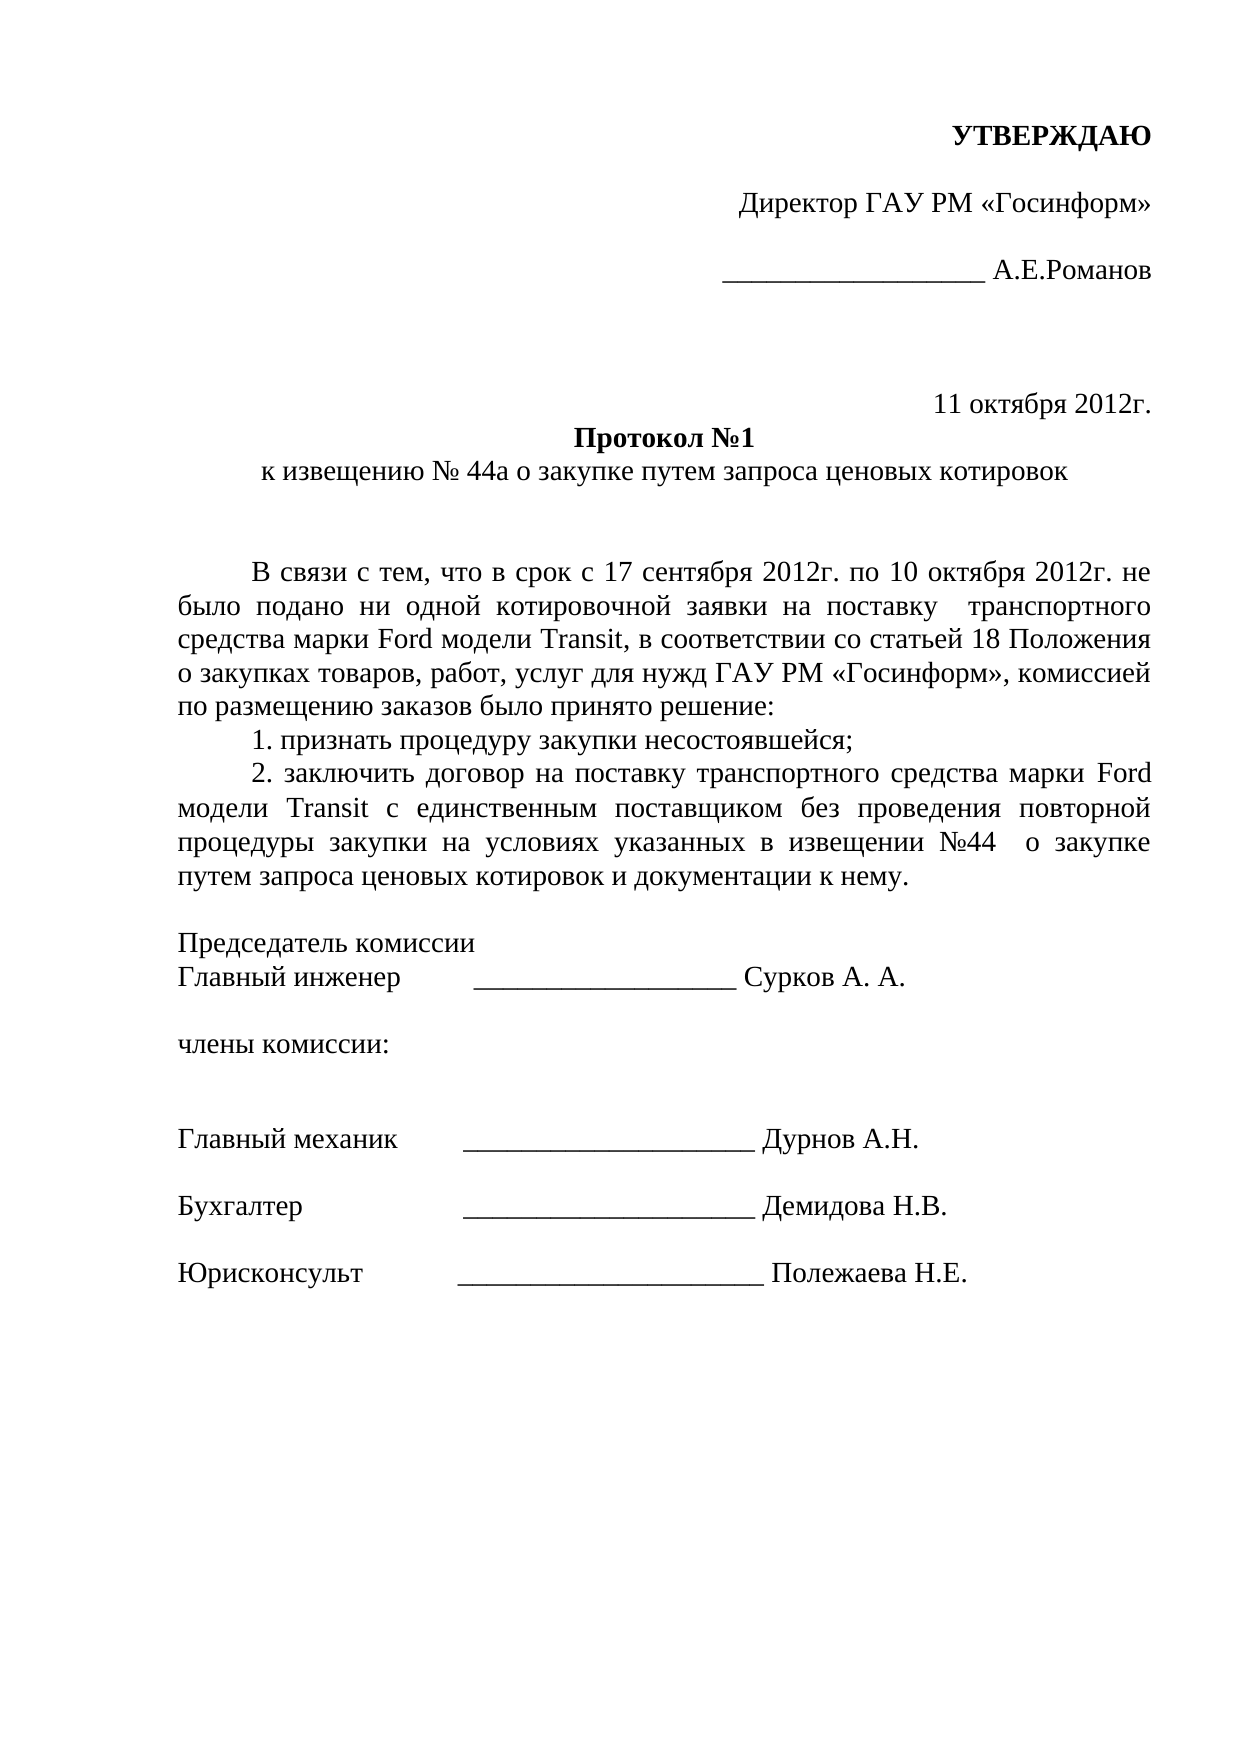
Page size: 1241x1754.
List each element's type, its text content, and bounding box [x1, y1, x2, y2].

text Юрисконсульт _____________________ Полежаева Н.Е. [177, 1255, 1152, 1289]
text Протокол №1 [177, 420, 1152, 453]
text 2. заключить договор на поставку транспортного средства марки Ford модели Transit с единственным поставщиком без проведения повторной процедуры закупки на условиях указанных в извещении №44 о закупке путем запроса ценовых котировок и документации к нему. [177, 755, 1152, 892]
text Директор ГАУ РМ «Госинформ» [177, 185, 1152, 219]
text члены комиссии: [177, 1026, 1152, 1059]
text 1. признать процедуру закупки несостоявшейся; [177, 722, 1152, 755]
text Главный инженер __________________ Сурков А. А. [177, 959, 1152, 992]
text __________________ А.Е.Романов [177, 252, 1152, 286]
text УТВЕРЖДАЮ [177, 118, 1152, 152]
text В связи с тем, что в срок с 17 сентября 2012г. по 10 октября 2012г. не было подано ни одной котировочной заявки на поставку транспортного средства марки Ford модели Transit, в соответствии со статьей 18 Положения о закупках товаров, работ, услуг для нужд ГАУ РМ «Госинформ», комиссией по размещению заказов было принято решение: [177, 554, 1152, 722]
text Бухгалтер ____________________ Демидова Н.В. [177, 1188, 1152, 1222]
text к извещению № 44а о закупке путем запроса ценовых котировок [177, 453, 1152, 487]
text Главный механик ____________________ Дурнов А.Н. [177, 1121, 1152, 1154]
text Председатель комиссии [177, 925, 1152, 959]
text 11 октября 2012г. [177, 386, 1152, 420]
